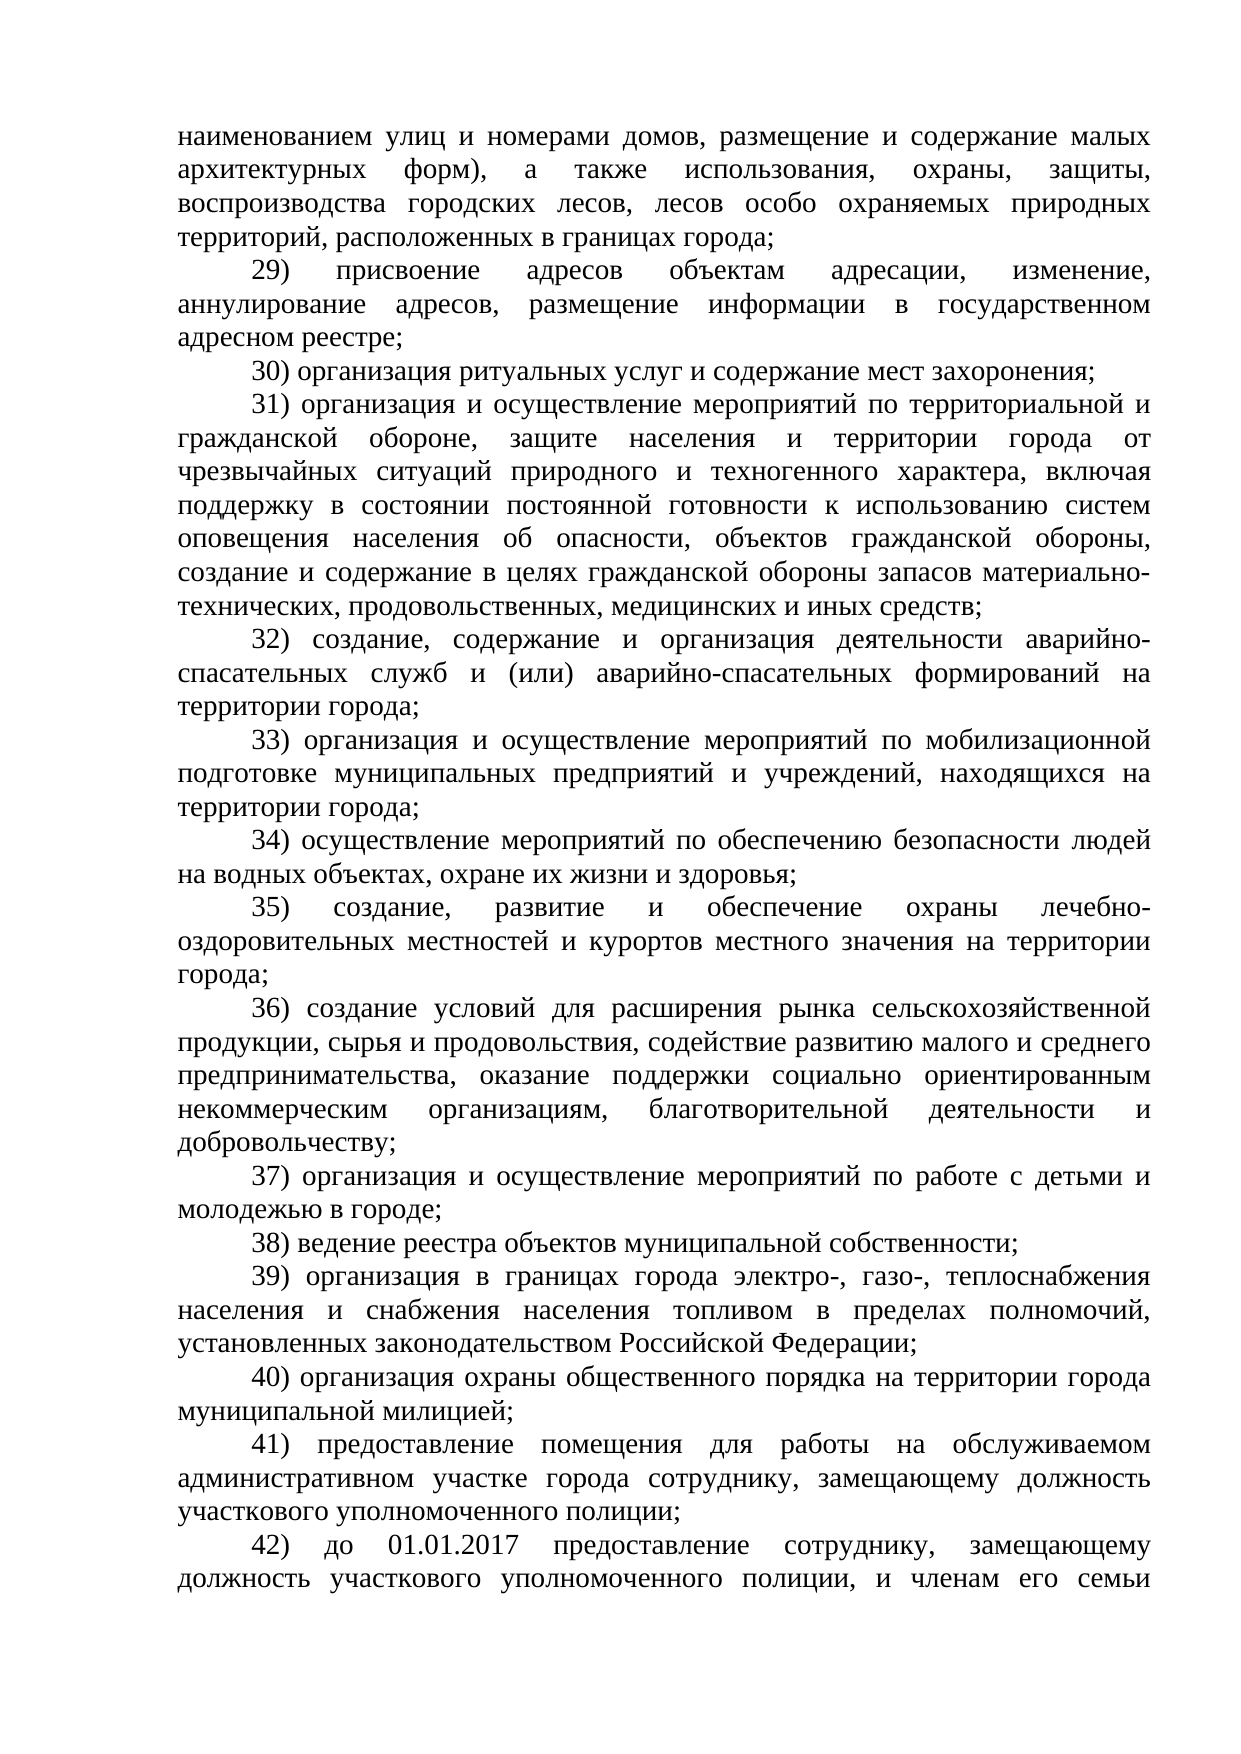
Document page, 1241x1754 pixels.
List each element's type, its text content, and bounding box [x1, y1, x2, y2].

text 31) организация и осуществление мероприятий по территориальной и гражданской обороне, защите населения и территории города от чрезвычайных ситуаций природного и техногенного характера, включая поддержку в состоянии постоянной готовности к использованию систем оповещения населения об опасности, объектов гражданской обороны, создание и содержание в целях гражданской обороны запасов материально-технических, продовольственных, медицинских и иных средств; [177, 386, 1152, 621]
text 38) ведение реестра объектов муниципальной собственности; [177, 1225, 1152, 1258]
text 32) создание, содержание и организация деятельности аварийно-спасательных служб и (или) аварийно-спасательных формирований на территории города; [177, 621, 1152, 722]
text 40) организация охраны общественного порядка на территории города муниципальной милицией; [177, 1359, 1152, 1426]
text 39) организация в границах города электро-, газо-, теплоснабжения населения и снабжения населения топливом в пределах полномочий, установленных законодательством Российской Федерации; [177, 1258, 1152, 1359]
text 36) создание условий для расширения рынка сельскохозяйственной продукции, сырья и продовольствия, содействие развитию малого и среднего предпринимательства, оказание поддержки социально ориентированным некоммерческим организациям, благотворительной деятельности и добровольчеству; [177, 990, 1152, 1158]
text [177, 118, 1152, 252]
text 41) предоставление помещения для работы на обслуживаемом административном участке города сотруднику, замещающему должность участкового уполномоченного полиции; [177, 1426, 1152, 1527]
text 37) организация и осуществление мероприятий по работе с детьми и молодежью в городе; [177, 1158, 1152, 1225]
text 35) создание, развитие и обеспечение охраны лечебно-оздоровительных местностей и курортов местного значения на территории города; [177, 889, 1152, 990]
text 29) присвоение адресов объектам адресации, изменение, аннулирование адресов, размещение информации в государственном адресном реестре; [177, 252, 1152, 353]
text 34) осуществление мероприятий по обеспечению безопасности людей на водных объектах, охране их жизни и здоровья; [177, 822, 1152, 889]
text 30) организация ритуальных услуг и содержание мест захоронения; [177, 353, 1152, 386]
text 33) организация и осуществление мероприятий по мобилизационной подготовке муниципальных предприятий и учреждений, находящихся на территории города; [177, 722, 1152, 822]
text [177, 1527, 1152, 1594]
